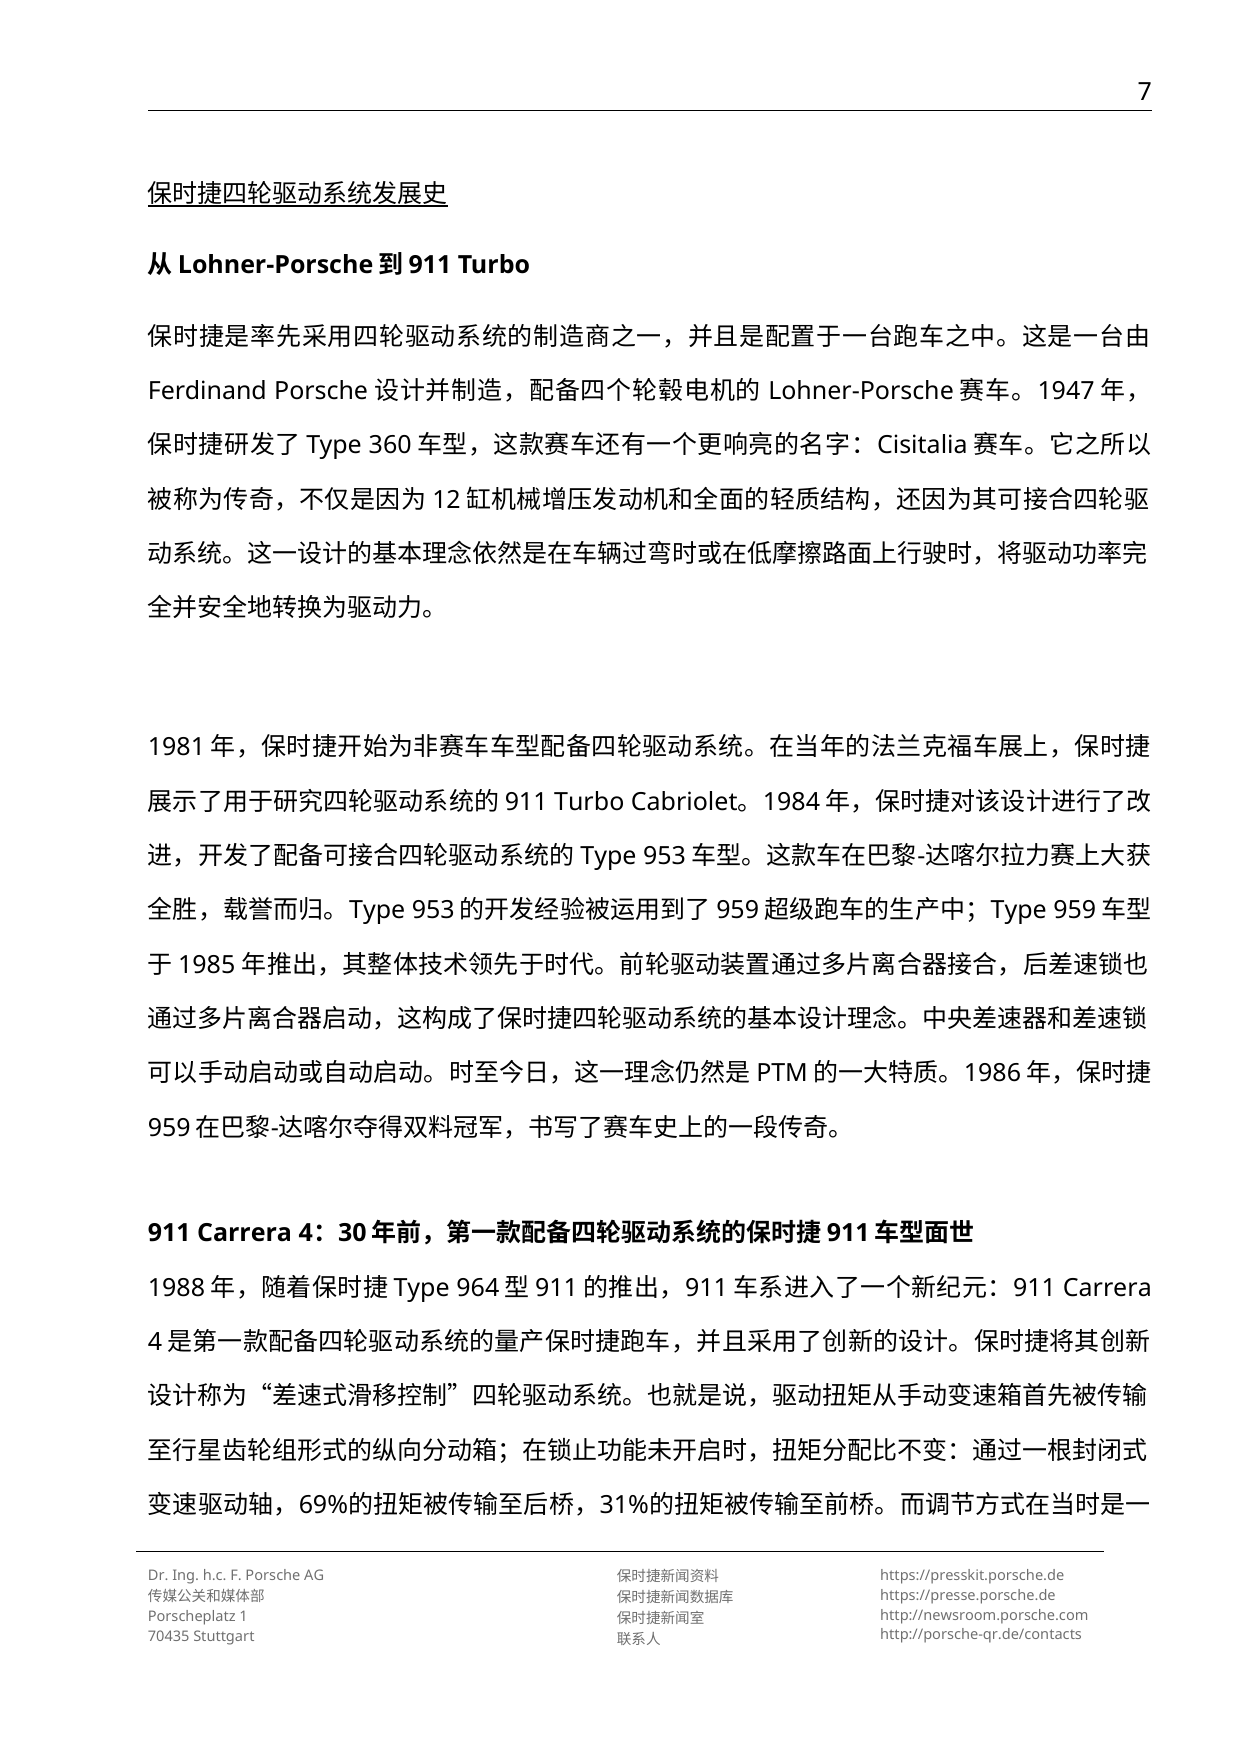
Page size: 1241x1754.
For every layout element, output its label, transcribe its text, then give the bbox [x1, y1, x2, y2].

text 1981年，保时捷开始为非赛车车型配备四轮驱动系统。在当年的法兰克福车展上，保时捷展示了用于研究四轮驱动系统的911 Turbo Cabriolet。1984年，保时捷对该设计进行了改进，开发了配备可接合四轮驱动系统的Type 953车型。这款车在巴黎-达喀尔拉力赛上大获全胜，载誉而归。Type 953的开发经验被运用到了959超级跑车的生产中；Type 959车型于1985 年推出，其整体技术领先于时代。前轮驱动装置通过多片离合器接合，后差速锁也通过多片离合器启动，这构成了保时捷四轮驱动系统的基本设计理念。中央差速器和差速锁可以手动启动或自动启动。时至今日，这一理念仍然是PTM的一大特质。1986年，保时捷959在巴黎-达喀尔夺得双料冠军，书写了赛车史上的一段传奇。 [148, 727, 1152, 1143]
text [148, 1267, 1152, 1521]
text 911 Carrera 4：30年前，第一款配备四轮驱动系统的保时捷911车型面世 [148, 1213, 1152, 1249]
text 保时捷是率先采用四轮驱动系统的制造商之一，并且是配置于一台跑车之中。这是一台由Ferdinand Porsche设计并制造，配备四个轮毂电机的Lohner-Porsche赛车。1947年，保时捷研发了Type 360车型，这款赛车还有一个更响亮的名字：Cisitalia赛车。它之所以被称为传奇，不仅是因为12缸机械增压发动机和全面的轻质结构，还因为其可接合四轮驱动系统。这一设计的基本理念依然是在车辆过弯时或在低摩擦路面上行驶时，将驱动功率完全并安全地转换为驱动力。 [148, 316, 1152, 624]
text 从Lohner-Porsche到911 Turbo [148, 245, 1152, 281]
text 保时捷四轮驱动系统发展史 [148, 174, 1152, 210]
